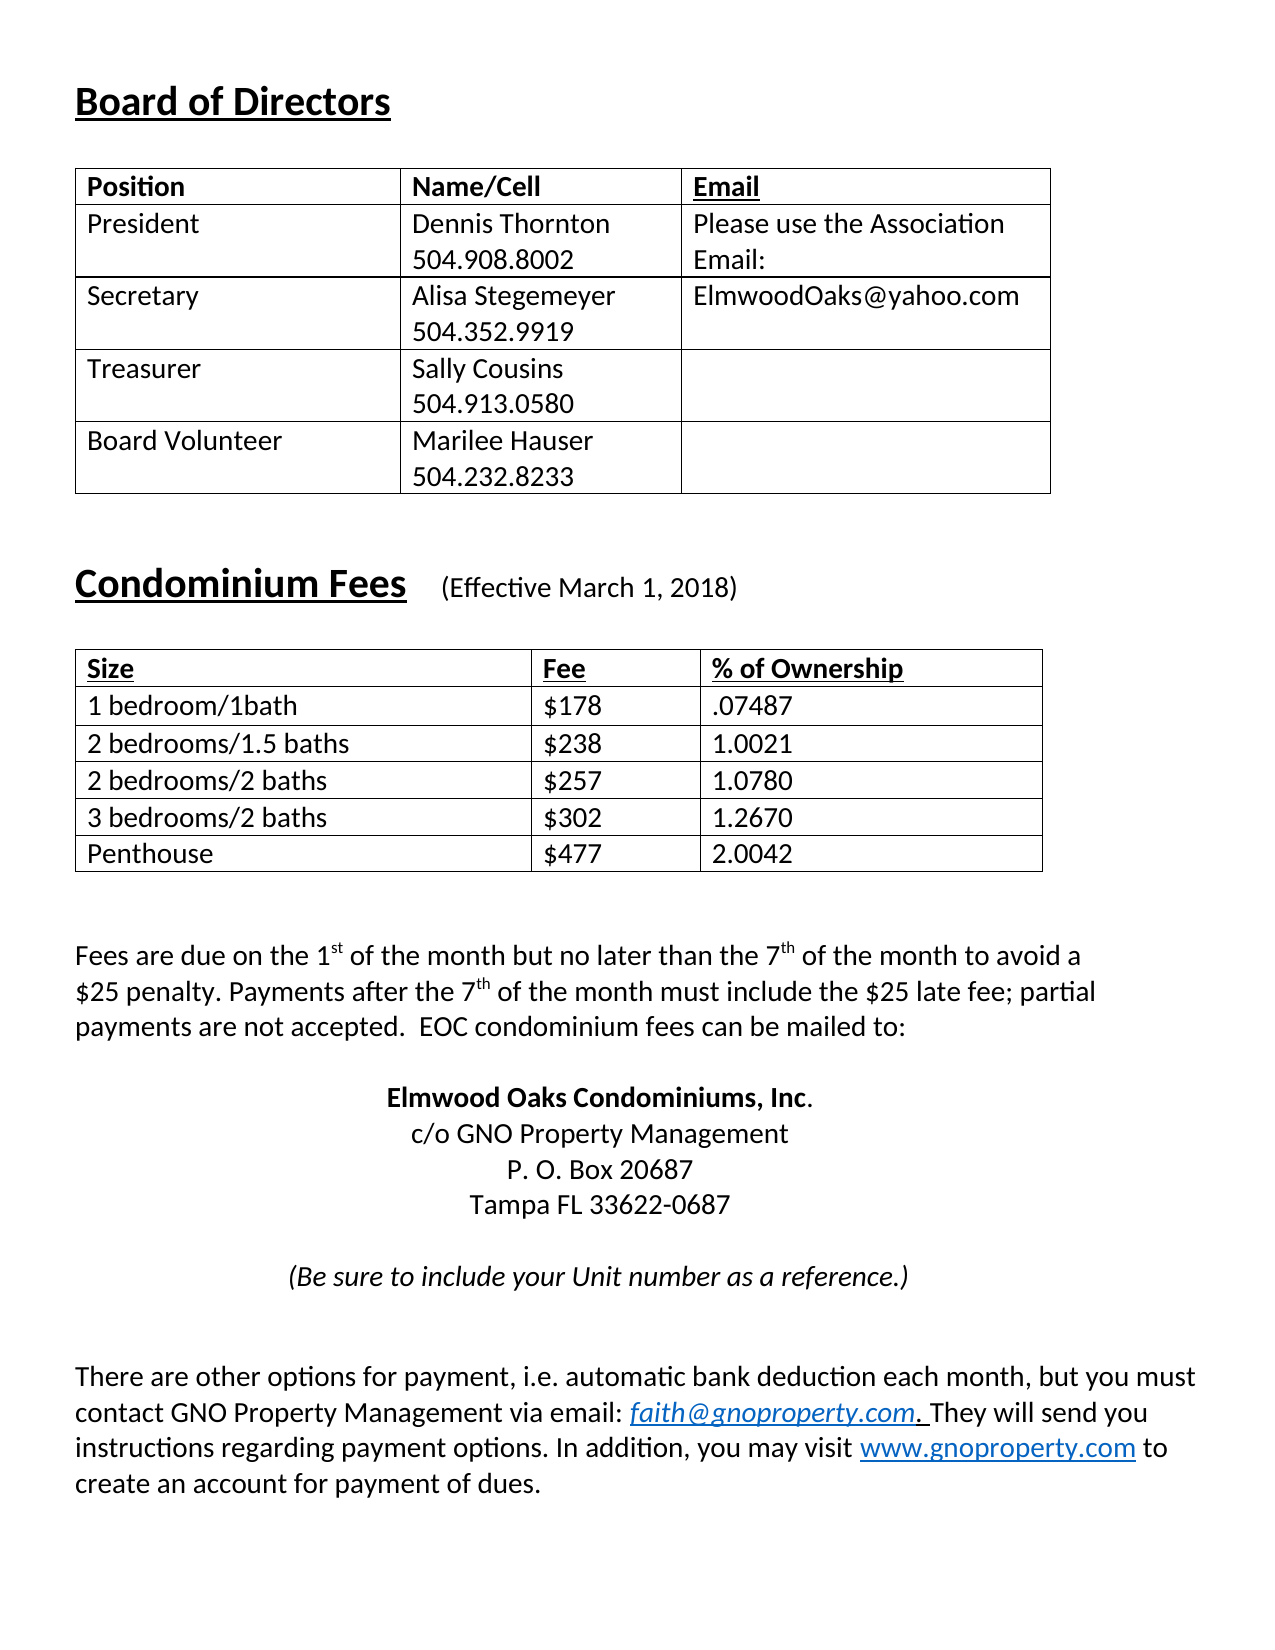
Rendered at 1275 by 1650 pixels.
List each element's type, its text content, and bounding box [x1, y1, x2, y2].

table_cell Penthouse [76, 836, 531, 871]
table_cell 2 bedrooms/1.5 baths [76, 726, 531, 761]
text There are other options for payment, i.e. automatic bank deduction each month, but you must contact GNO Property Management via email: faith@gnoproperty.com. They will send you instructions regarding payment options. In addition, you may visit www.gnoproperty.com to create an account for payment of dues. [75, 1358, 1200, 1501]
table_cell $178 [532, 687, 700, 724]
table_cell 1.0780 [701, 762, 1042, 798]
table_cell Sally Cousins 504.913.0580 [401, 350, 681, 421]
table_cell Please use the Association Email: [682, 205, 1050, 276]
text (Be sure to include your Unit number as a reference.) [75, 1258, 1125, 1293]
table_cell President [76, 205, 400, 276]
table_cell 1.2670 [701, 799, 1042, 834]
table_header Fee [532, 650, 700, 686]
text Elmwood Oaks Condominiums, Inc. [75, 1079, 1125, 1115]
table_cell $302 [532, 799, 700, 834]
table_cell $257 [532, 762, 700, 798]
table_cell Alisa Stegemeyer 504.352.9919 [401, 278, 681, 349]
table_cell $477 [532, 836, 700, 871]
table_cell Secretary [76, 278, 400, 349]
table_cell 2 bedrooms/2 baths [76, 762, 531, 798]
table_cell 1 bedroom/1bath [76, 687, 531, 724]
table_cell .07487 [701, 687, 1042, 724]
table_cell Board Volunteer [76, 422, 400, 493]
text c/o GNO Property Management [75, 1115, 1125, 1151]
table_cell ElmwoodOaks@yahoo.com [682, 278, 1050, 349]
table_header Position [76, 169, 400, 204]
table_cell 3 bedrooms/2 baths [76, 799, 531, 834]
text Fees are due on the 1st of the month but no later than the 7th of the month to avoid a $25 penalty. Payments after the 7th of the month must include the $25 late fee; partial payments are not accepted. EOC condominium fees can be mailed to: [75, 937, 1125, 1044]
table_cell 2.0042 [701, 836, 1042, 871]
table_header % of Ownership [701, 650, 1042, 686]
table_cell Treasurer [76, 350, 400, 421]
text P. O. Box 20687 [75, 1151, 1125, 1186]
table_cell [682, 422, 1050, 493]
table_cell $238 [532, 726, 700, 761]
table_header Size [76, 650, 531, 686]
table_cell Marilee Hauser 504.232.8233 [401, 422, 681, 493]
table_cell [682, 350, 1050, 421]
text Condominium Fees (Effective March 1, 2018) [75, 557, 1200, 608]
text Board of Directors [75, 75, 1200, 126]
table_cell 1.0021 [701, 726, 1042, 761]
table_header Name/Cell [401, 169, 681, 204]
table_header Email [682, 169, 1050, 204]
table_cell Dennis Thornton 504.908.8002 [401, 205, 681, 276]
text Tampa FL 33622-0687 [75, 1186, 1125, 1222]
